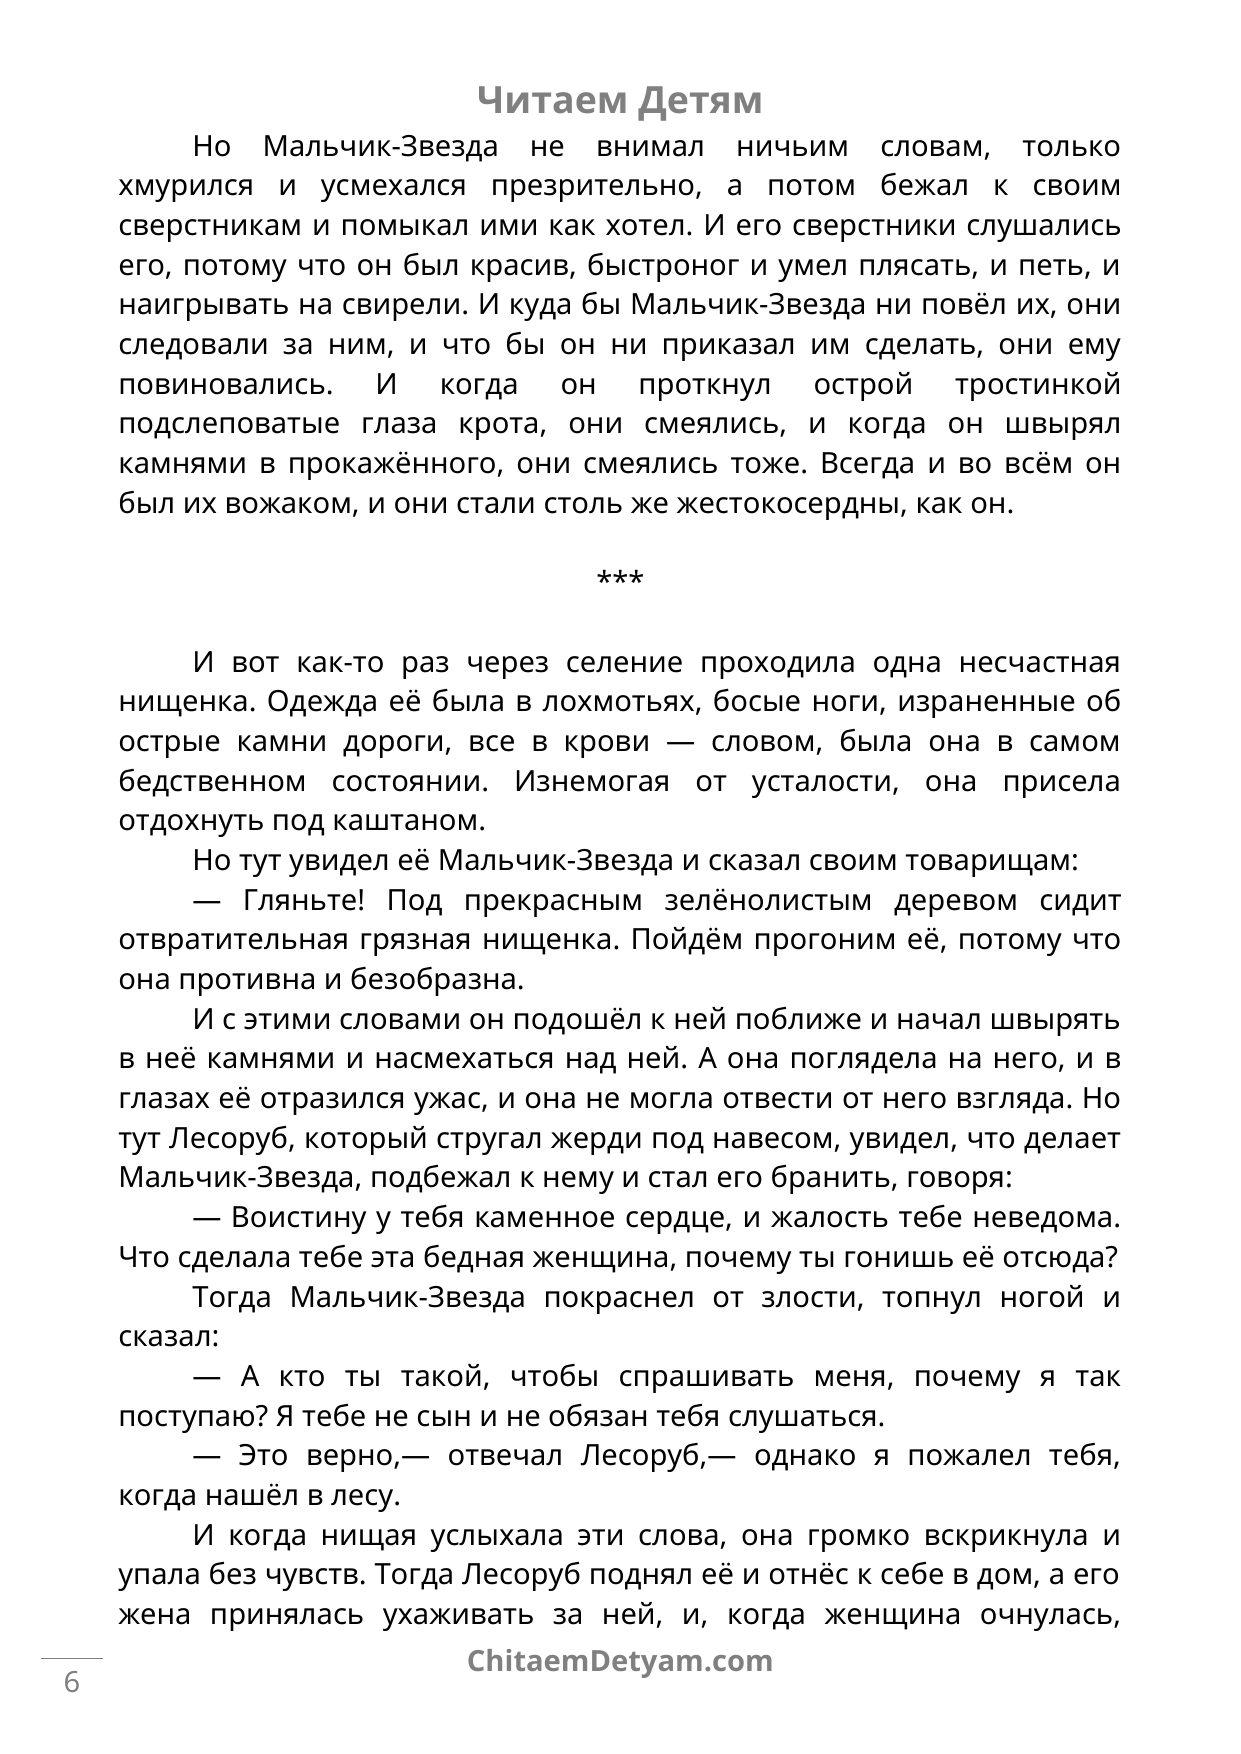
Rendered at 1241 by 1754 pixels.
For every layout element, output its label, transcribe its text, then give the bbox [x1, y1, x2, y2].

text — Это верно,— отвечал Лесоруб,— однако я пожалел тебя, когда нашёл в лесу. [118, 1434, 1122, 1514]
text Тогда Мальчик-Звезда покраснел от злости, топнул ногой и сказал: [118, 1276, 1122, 1355]
text — Гляньте! Под прекрасным зелёнолистым деревом сидит отвратительная грязная нищенка. Пойдём прогоним её, потому что она противна и безобразна. [118, 879, 1122, 998]
text И с этими словами он подошёл к ней поближе и начал швырять в неё камнями и насмехаться над ней. А она поглядела на него, и в глазах её отразился ужас, и она не могла отвести от него взгляда. Но тут Лесоруб, который стругал жерди под навесом, увидел, что делает Мальчик-Звезда, подбежал к нему и стал его бранить, говоря: [118, 998, 1122, 1196]
text Но Мальчик-Звезда не внимал ничьим словам, только хмурился и усмехался презрительно, а потом бежал к своим сверстникам и помыкал ими как хотел. И его сверстники слушались его, потому что он был красив, быстроног и умел плясать, и петь, и наигрывать на свирели. И куда бы Мальчик-Звезда ни повёл их, они следовали за ним, и что бы он ни приказал им сделать, они ему повиновались. И когда он проткнул острой тростинкой подслеповатые глаза крота, они смеялись, и когда он швырял камнями в прокажённого, они смеялись тоже. Всегда и во всём он был их вожаком, и они стали столь же жестокосердны, как он. [118, 125, 1122, 522]
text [118, 1514, 1122, 1633]
text Но тут увидел её Мальчик-Звезда и сказал своим товарищам: [118, 839, 1122, 879]
text — Воистину у тебя каменное сердце, и жалость тебе неведома. Что сделала тебе эта бедная женщина, почему ты гонишь её отсюда? [118, 1196, 1122, 1276]
text — А кто ты такой, чтобы спрашивать меня, почему я так поступаю? Я тебе не сын и не обязан тебя слушаться. [118, 1355, 1122, 1434]
text И вот как-то раз через селение проходила одна несчастная нищенка. Одежда её была в лохмотьях, босые ноги, израненные об острые камни дороги, все в крови — словом, была она в самом бедственном состоянии. Изнемогая от усталости, она присела отдохнуть под каштаном. [118, 641, 1122, 839]
text *** [118, 561, 1122, 601]
